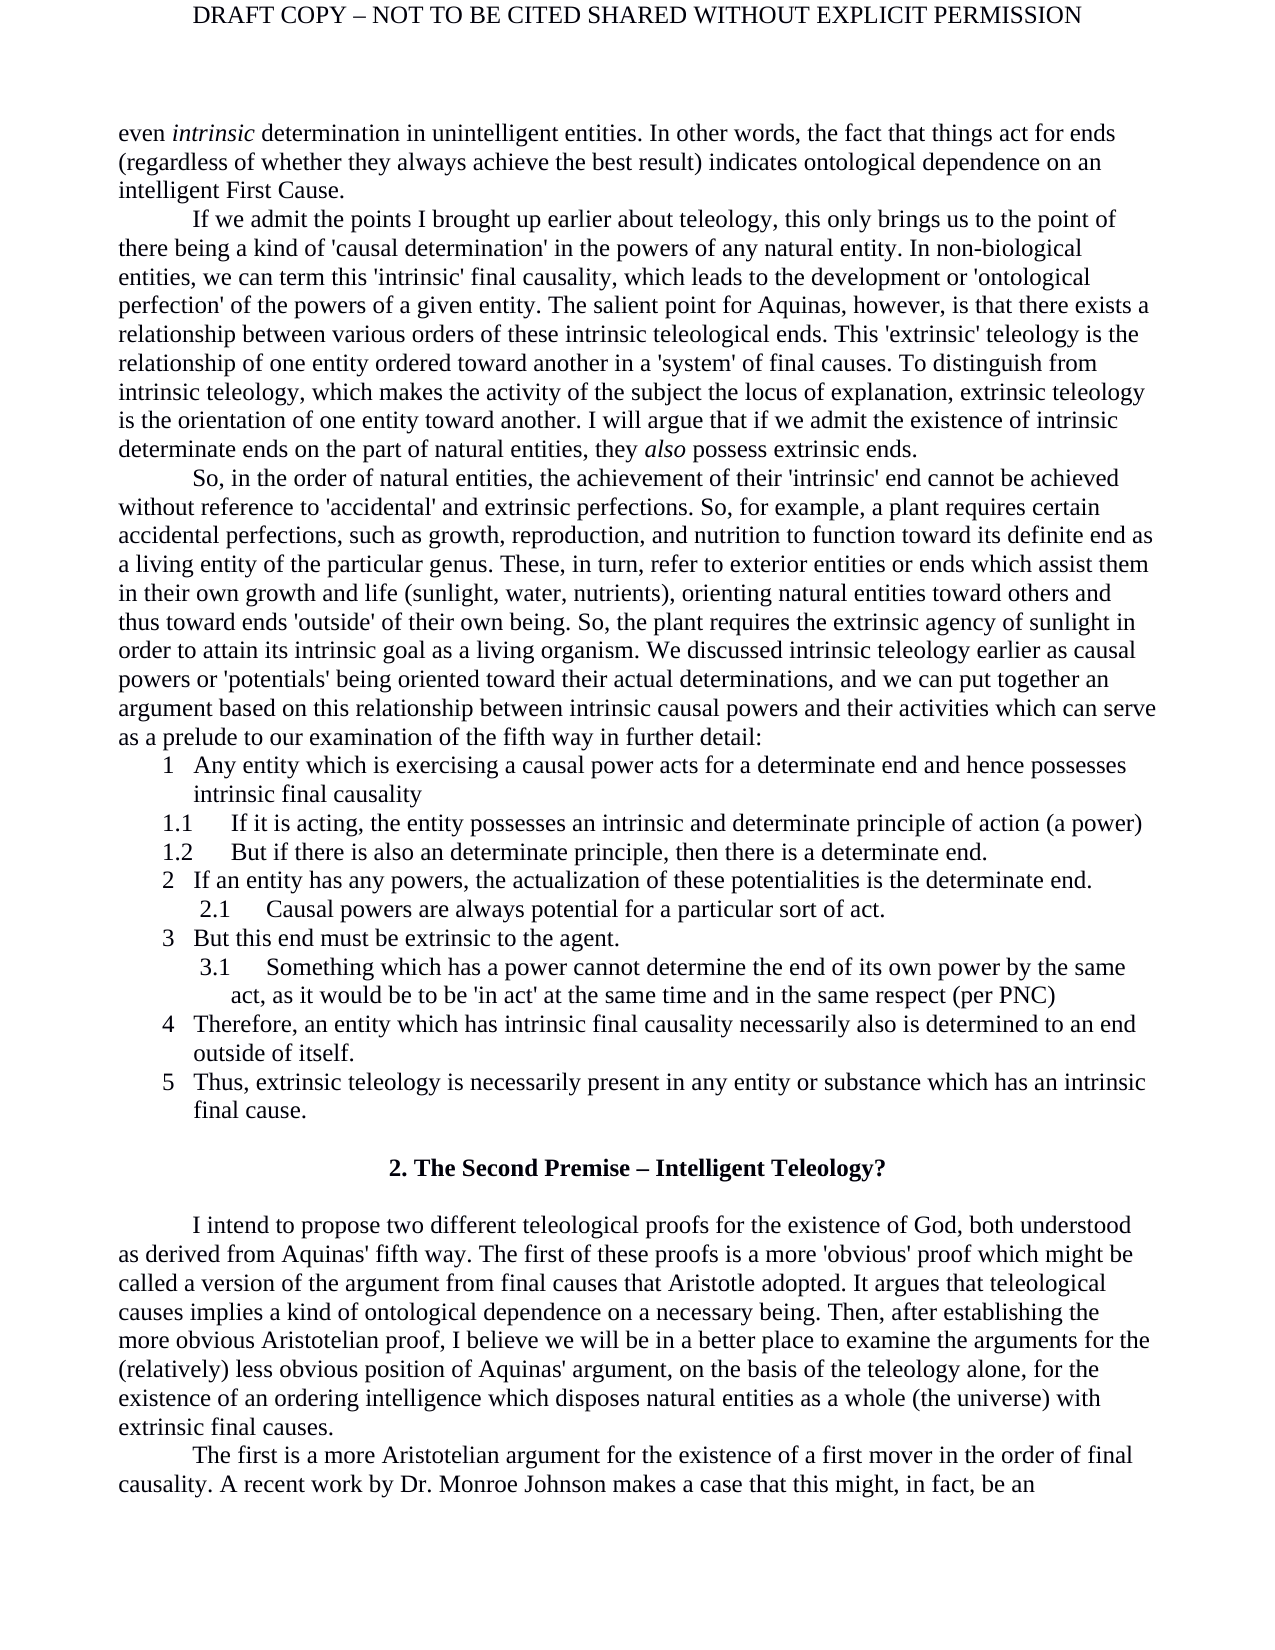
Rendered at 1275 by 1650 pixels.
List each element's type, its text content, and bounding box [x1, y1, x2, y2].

list Any entity which is exercising a causal power acts for a determinate end and hence possesses intrinsic final causality [156, 751, 1157, 808]
list But if there is also an determinate principle, then there is a determinate end. [156, 837, 1157, 866]
text I intend to propose two different teleological proofs for the existence of God, both understood as derived from Aquinas' fifth way. The first of these proofs is a more 'obvious' proof which might be called a version of the argument from final causes that Aristotle adopted. It argues that teleological causes implies a kind of ontological dependence on a necessary being. Then, after establishing the more obvious Aristotelian proof, I believe we will be in a better place to examine the arguments for the (relatively) less obvious position of Aquinas' argument, on the basis of the teleology alone, for the existence of an ordering intelligence which disposes natural entities as a whole (the universe) with extrinsic final causes. [118, 1211, 1157, 1441]
list If it is acting, the entity possesses an intrinsic and determinate principle of action (a power) [156, 808, 1157, 837]
list Therefore, an entity which has intrinsic final causality necessarily also is determined to an end outside of itself. [156, 1009, 1157, 1067]
text If we admit the points I brought up earlier about teleology, this only brings us to the point of there being a kind of 'causal determination' in the powers of any natural entity. In non-biological entities, we can term this 'intrinsic' final causality, which leads to the development or 'ontological perfection' of the powers of a given entity. The salient point for Aquinas, however, is that there exists a relationship between various orders of these intrinsic teleological ends. This 'extrinsic' teleology is the relationship of one entity ordered toward another in a 'system' of final causes. To distinguish from intrinsic teleology, which makes the activity of the subject the locus of explanation, extrinsic teleology is the orientation of one entity toward another. I will argue that if we admit the existence of intrinsic determinate ends on the part of natural entities, they also possess extrinsic ends. So, in the order of natural entities, the achievement of their 'intrinsic' end cannot be achieved without reference to 'accidental' and extrinsic perfections. So, for example, a plant requires certain accidental perfections, such as growth, reproduction, and nutrition to function toward its definite end as a living entity of the particular genus. These, in turn, refer to exterior entities or ends which assist them in their own growth and life (sunlight, water, nutrients), orienting natural entities toward others and thus toward ends 'outside' of their own being. So, the plant requires the extrinsic agency of sunlight in order to attain its intrinsic goal as a living organism. We discussed intrinsic teleology earlier as causal powers or 'potentials' being oriented toward their actual determinations, and we can put together an argument based on this relationship between intrinsic causal powers and their activities which can serve as a prelude to our examination of the fifth way in further detail: [118, 204, 1157, 751]
list Thus, extrinsic teleology is necessarily present in any entity or substance which has an intrinsic final cause. [156, 1067, 1157, 1124]
list Something which has a power cannot determine the end of its own power by the same act, as it would be to be 'in act' at the same time and in the same respect (per PNC) [193, 952, 1157, 1009]
list Causal powers are always potential for a particular sort of act. [193, 894, 1157, 923]
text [118, 1441, 1157, 1498]
list But this end must be extrinsic to the agent. [156, 923, 1157, 952]
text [118, 118, 1157, 204]
list If an entity has any powers, the actualization of these potentialities is the determinate end. [156, 866, 1157, 894]
text 2. The Second Premise – Intelligent Teleology? [118, 1153, 1157, 1182]
